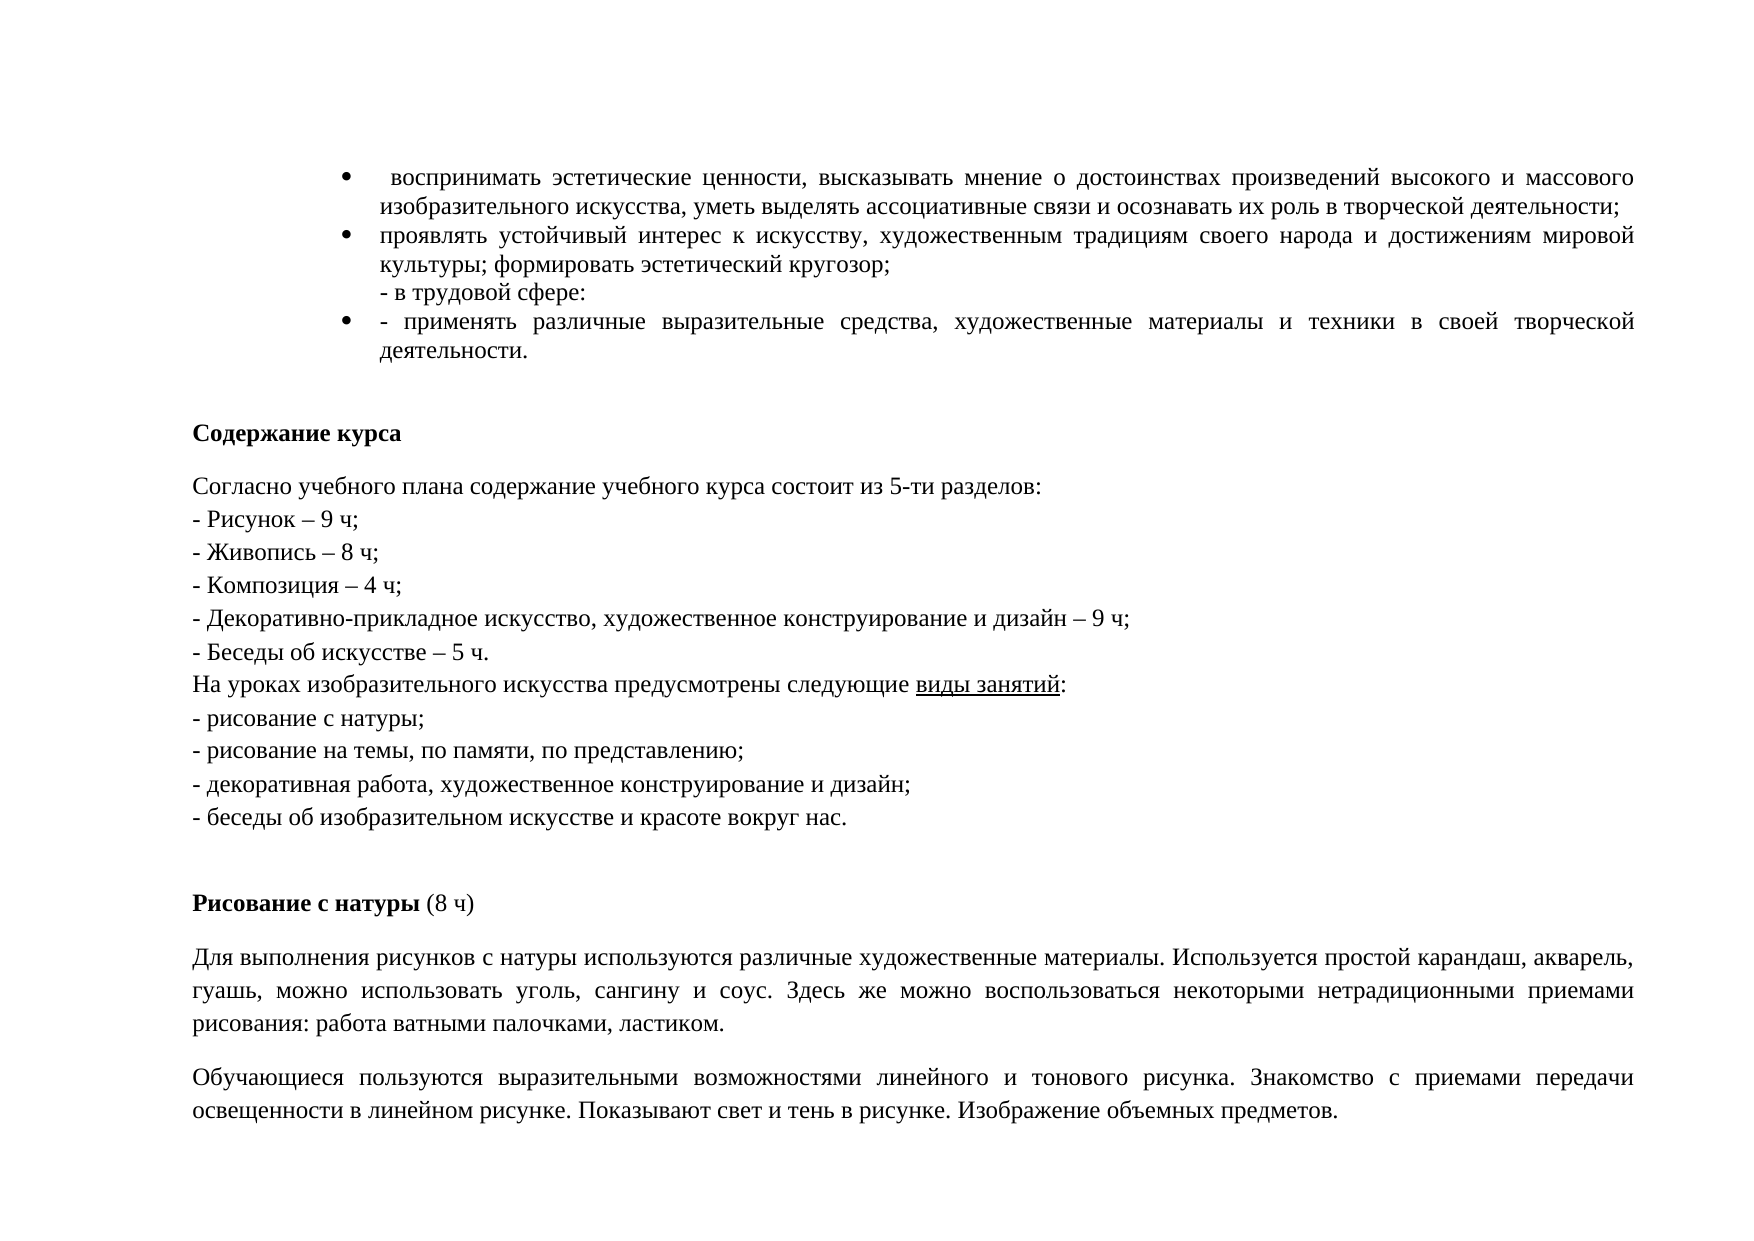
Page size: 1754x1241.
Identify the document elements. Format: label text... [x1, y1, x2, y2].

text - декоративная работа, художественное конструирование и дизайн; [192, 769, 1636, 797]
list - в трудовой сфере: [379, 277, 1636, 306]
text - Живопись – 8 ч; [192, 537, 1636, 566]
text Рисование с натуры (8 ч) [192, 888, 1636, 917]
text Обучающиеся пользуются выразительными возможностями линейного и тонового рисунка. Знакомство с приемами передачи освещенности в линейном рисунке. Показывают свет и тень в рисунке. Изображение объемных предметов. [192, 1062, 1636, 1124]
text - рисование с натуры; [192, 703, 1636, 731]
text - Композиция – 4 ч; [192, 571, 1636, 599]
text - Рисунок – 9 ч; [192, 504, 1636, 533]
text - рисование на темы, по памяти, по представлению; [192, 736, 1636, 764]
list - применять различные выразительные средства, художественные материалы и техники в своей творческой деятельности. [342, 306, 1636, 364]
list воспринимать эстетические ценности, высказывать мнение о достоинствах произведений высокого и массового изобразительного искусства, уметь выделять ассоциативные связи и осознавать их роль в творческой деятельности; [342, 162, 1636, 220]
list проявлять устойчивый интерес к искусству, художественным традициям своего народа и достижениям мировой культуры; формировать эстетический кругозор; [342, 220, 1636, 277]
text - Декоративно-прикладное искусство, художественное конструирование и дизайн – 9 ч; [192, 603, 1636, 632]
text На уроках изобразительного искусства предусмотрены следующие виды занятий: [192, 669, 1636, 698]
text - беседы об изобразительном искусстве и красоте вокруг нас. [192, 802, 1636, 830]
text Содержание курса [192, 418, 1636, 446]
text Согласно учебного плана содержание учебного курса состоит из 5-ти разделов: [192, 471, 1636, 500]
text Для выполнения рисунков с натуры используются различные художественные материалы. Используется простой карандаш, акварель, гуашь, можно использовать уголь, сангину и соус. Здесь же можно воспользоваться некоторыми нетрадиционными приемами рисования: работа ватными палочками, ластиком. [192, 942, 1636, 1037]
text - Беседы об искусстве – 5 ч. [192, 637, 1636, 665]
